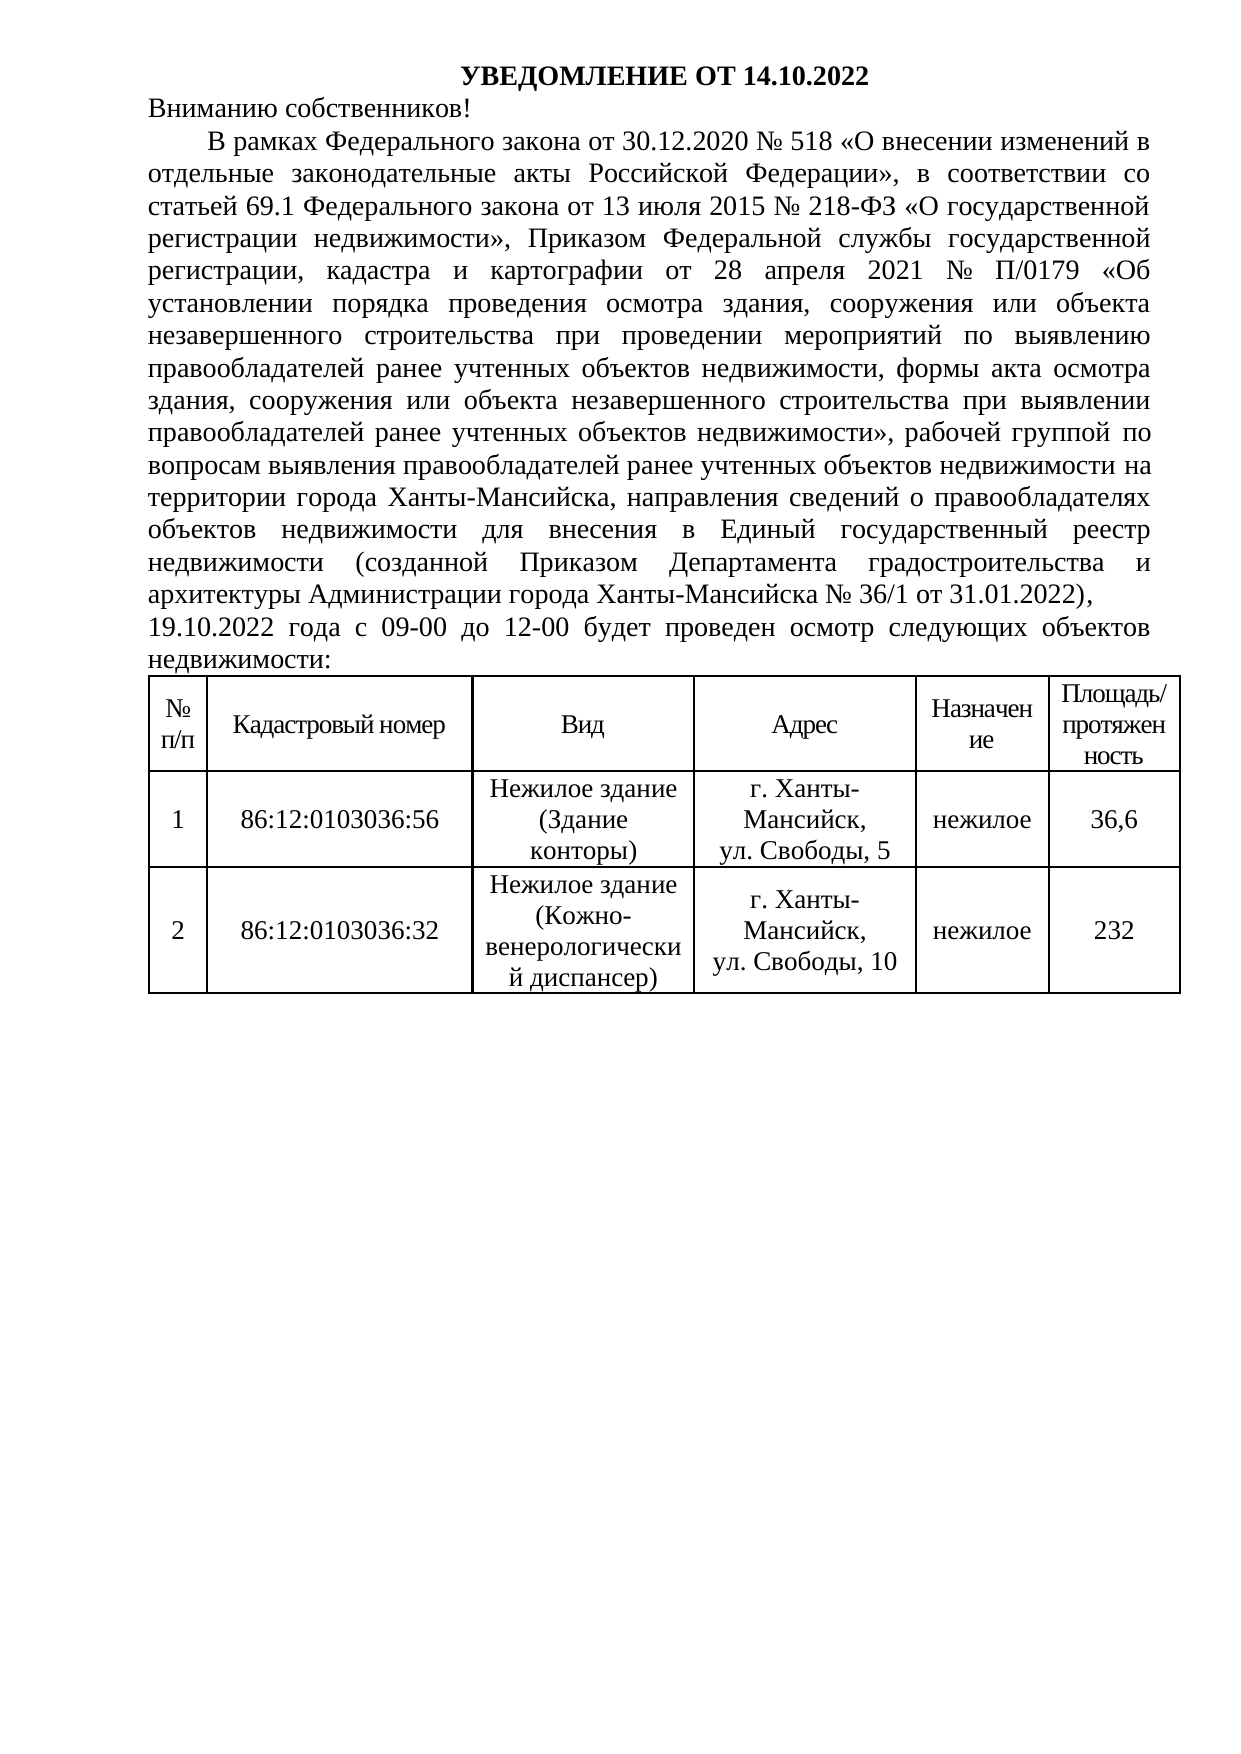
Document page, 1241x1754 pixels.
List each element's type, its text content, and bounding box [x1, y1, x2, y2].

table_header Вид [474, 677, 693, 770]
table_cell Нежилое здание (Кожно-венерологический диспансер) [474, 868, 693, 992]
table_header Назначение [917, 677, 1048, 770]
table_header Площадь/протяженность [1050, 677, 1179, 770]
table_cell 86:12:0103036:56 [208, 772, 471, 866]
text 19.10.2022 года с 09-00 до 12-00 будет проведен осмотр следующих объектов недвижимости: [148, 610, 1152, 674]
table_header Адрес [695, 677, 915, 770]
text Вниманию собственников! [148, 91, 1152, 124]
table_header №п/п [150, 677, 206, 770]
table_cell 36,6 [1050, 772, 1179, 866]
table_cell 86:12:0103036:32 [208, 868, 471, 992]
table_cell г. Ханты-Мансийск, ул. Свободы, 5 [695, 772, 915, 866]
text УВЕДОМЛЕНИЕ ОТ 14.10.2022 [177, 59, 1152, 91]
table_cell г. Ханты-Мансийск, ул. Свободы, 10 [695, 868, 915, 992]
table_cell 2 [150, 868, 206, 992]
table_cell 1 [150, 772, 206, 866]
table_cell нежилое [917, 868, 1048, 992]
table_cell нежилое [917, 772, 1048, 866]
table_cell 232 [1050, 868, 1179, 992]
table_cell Нежилое здание (Здание конторы) [474, 772, 693, 866]
text В рамках Федерального закона от 30.12.2020 № 518 «О внесении изменений в отдельные законодательные акты Российской Федерации», в соответствии со статьей 69.1 Федерального закона от 13 июля 2015 № 218-ФЗ «О государственной регистрации недвижимости», Приказом Федеральной службы государственной регистрации, кадастра и картографии от 28 апреля 2021 № П/0179 «Об установлении порядка проведения осмотра здания, сооружения или объекта незавершенного строительства при проведении мероприятий по выявлению правообладателей ранее учтенных объектов недвижимости, формы акта осмотра здания, сооружения или объекта незавершенного строительства при выявлении правообладателей ранее учтенных объектов недвижимости», рабочей группой по вопросам выявления правообладателей ранее учтенных объектов недвижимости на территории города Ханты-Мансийска, направления сведений о правообладателях объектов недвижимости для внесения в Единый государственный реестр недвижимости (созданной Приказом Департамента градостроительства и архитектуры Администрации города Ханты-Мансийска № 36/1 от 31.01.2022), [148, 124, 1152, 610]
table_header Кадастровый номер [208, 677, 471, 770]
